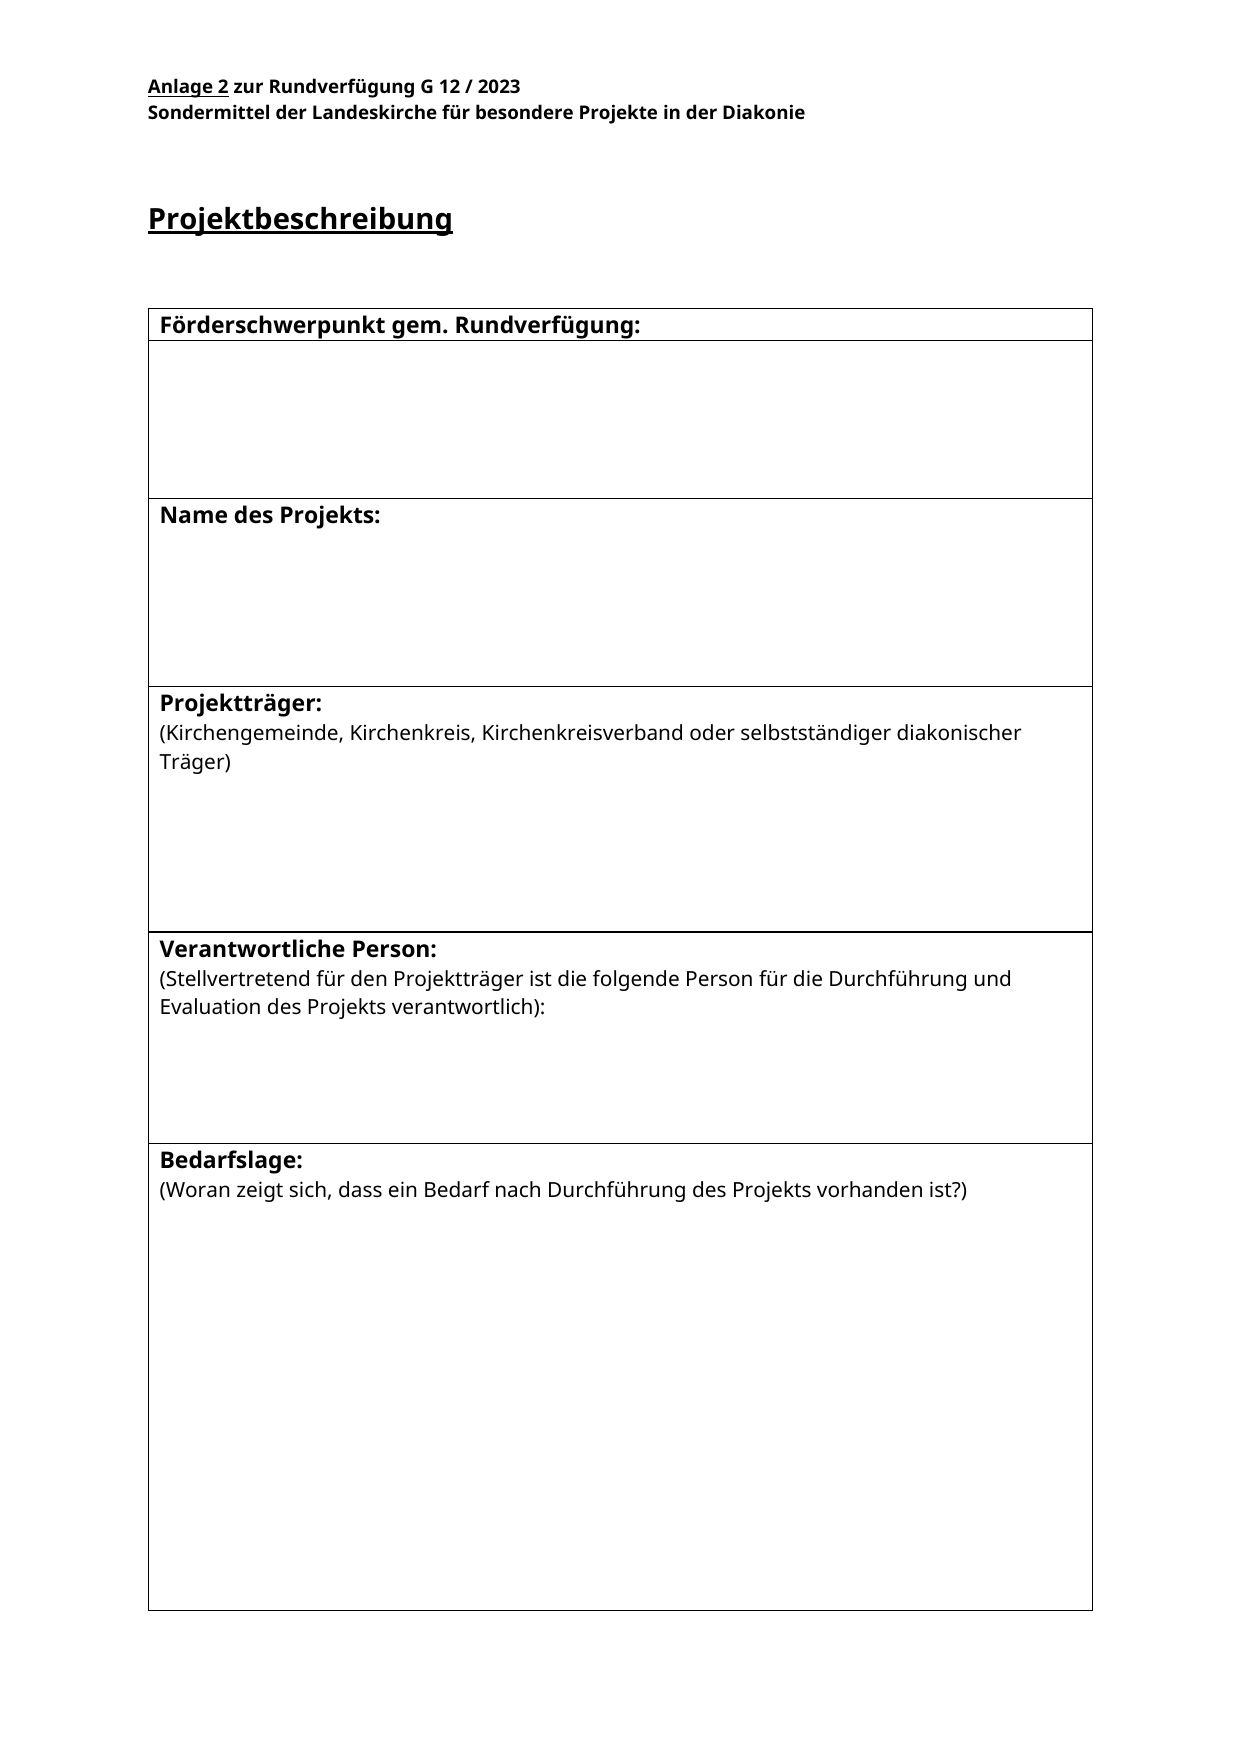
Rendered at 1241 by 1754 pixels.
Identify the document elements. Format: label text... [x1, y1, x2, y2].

table_header Förderschwerpunkt gem. Rundverfügung: [149, 309, 1092, 340]
table_cell [149, 341, 1092, 497]
table_cell Projektträger: (Kirchengemeinde, Kirchenkreis, Kirchenkreisverband oder selbstständiger diakonischer Träger) [149, 687, 1092, 931]
text Projektbeschreibung [148, 198, 1093, 238]
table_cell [149, 1144, 1092, 1610]
table_cell Name des Projekts: [149, 499, 1092, 686]
table_cell Verantwortliche Person: (Stellvertretend für den Projektträger ist die folgende Person für die Durchführung und Evaluation des Projekts verantwortlich): [149, 933, 1092, 1143]
